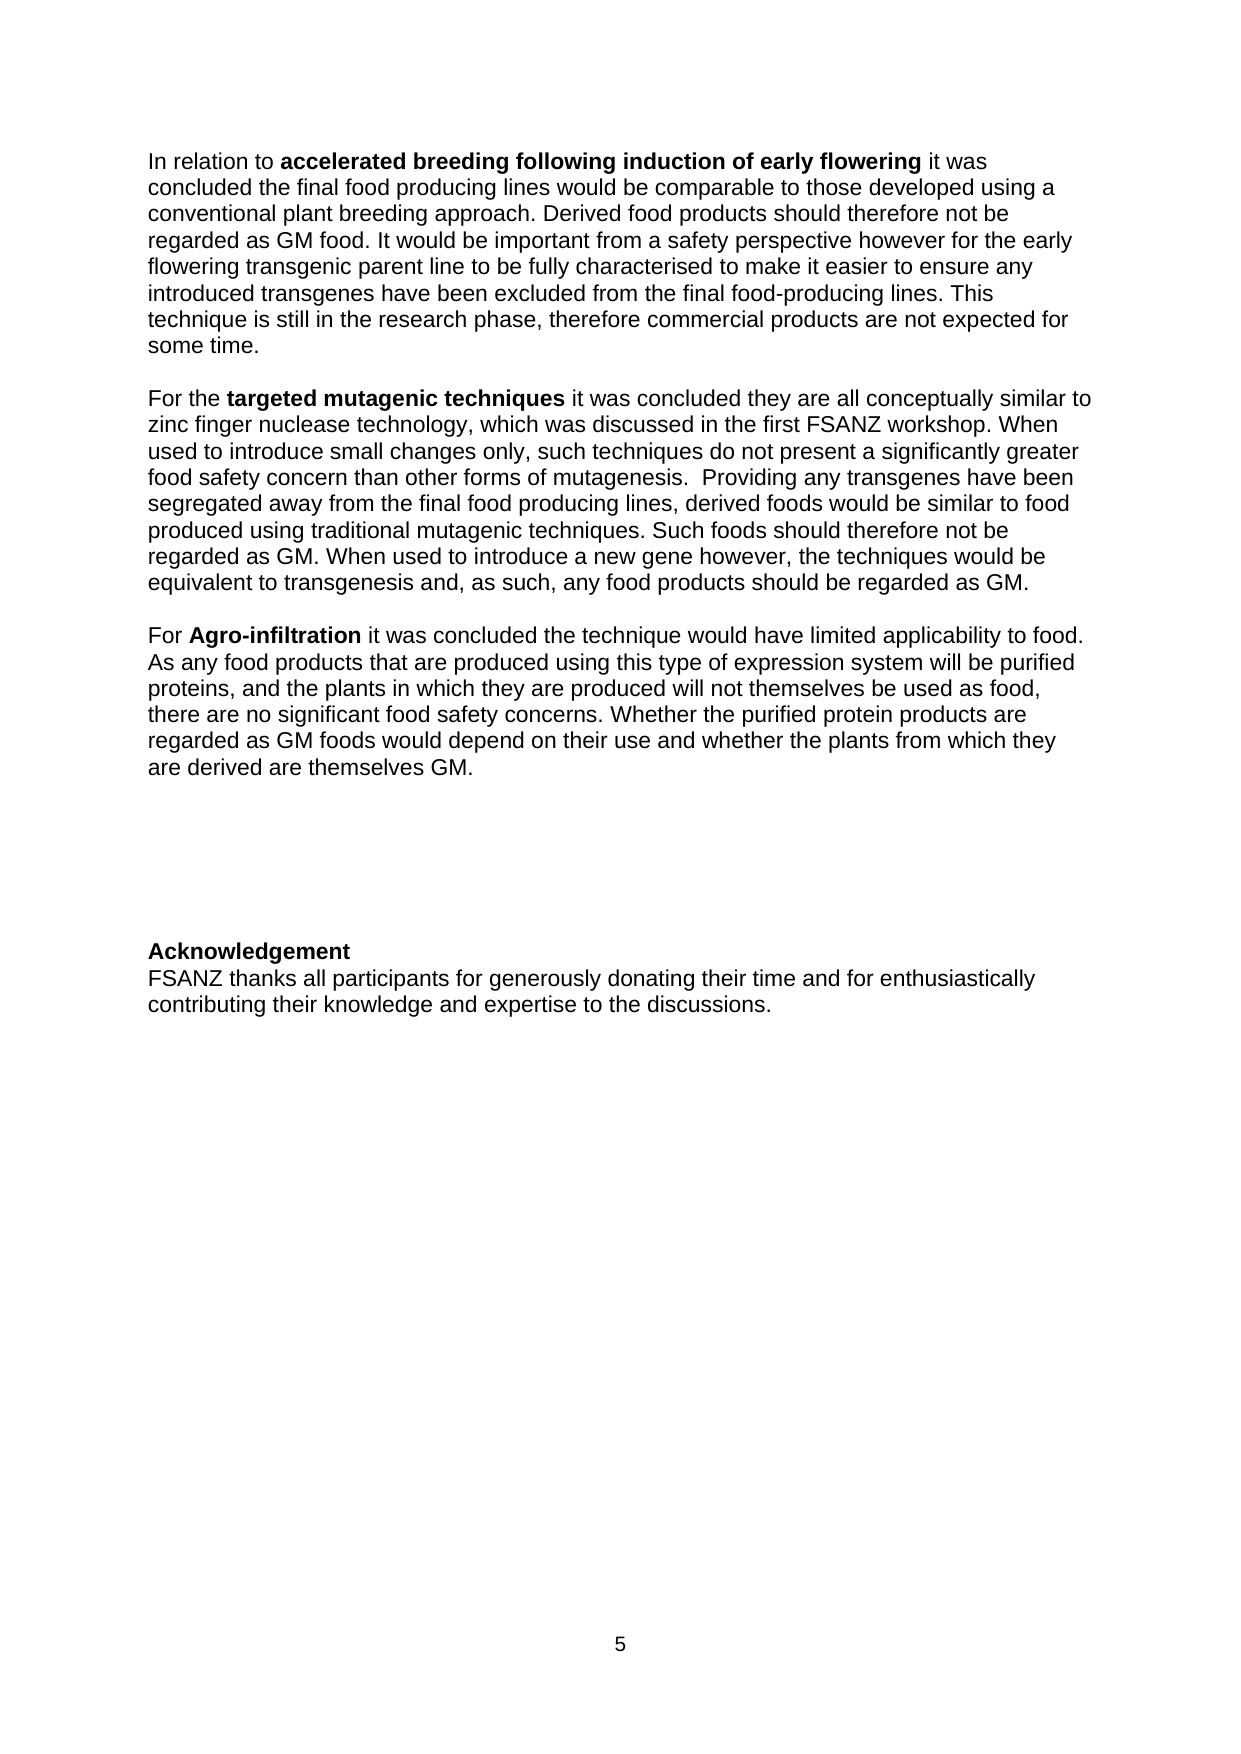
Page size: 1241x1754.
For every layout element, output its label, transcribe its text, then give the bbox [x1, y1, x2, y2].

text In relation to accelerated breeding following induction of early flowering it was concluded the final food producing lines would be comparable to those developed using a conventional plant breeding approach. Derived food products should therefore not be regarded as GM food. It would be important from a safety perspective however for the early flowering transgenic parent line to be fully characterised to make it easier to ensure any introduced transgenes have been excluded from the final food-producing lines. This technique is still in the research phase, therefore commercial products are not expected for some time. [148, 148, 1092, 358]
text FSANZ thanks all participants for generously donating their time and for enthusiastically contributing their knowledge and expertise to the discussions. [148, 965, 1092, 1017]
text For the targeted mutagenic techniques it was concluded they are all conceptually similar to zinc finger nuclease technology, which was discussed in the first FSANZ workshop. When used to introduce small changes only, such techniques do not present a significantly greater food safety concern than other forms of mutagenesis. Providing any transgenes have been segregated away from the final food producing lines, derived foods would be similar to food produced using traditional mutagenic techniques. Such foods should therefore not be regarded as GM. When used to introduce a new gene however, the techniques would be equivalent to transgenesis and, as such, any food products should be regarded as GM. [148, 385, 1092, 596]
text Acknowledgement [148, 938, 1092, 965]
text For Agro-infiltration it was concluded the technique would have limited applicability to food. As any food products that are produced using this type of expression system will be purified proteins, and the plants in which they are produced will not themselves be used as food, there are no significant food safety concerns. Whether the purified protein products are regarded as GM foods would depend on their use and whether the plants from which they are derived are themselves GM. [148, 622, 1092, 780]
